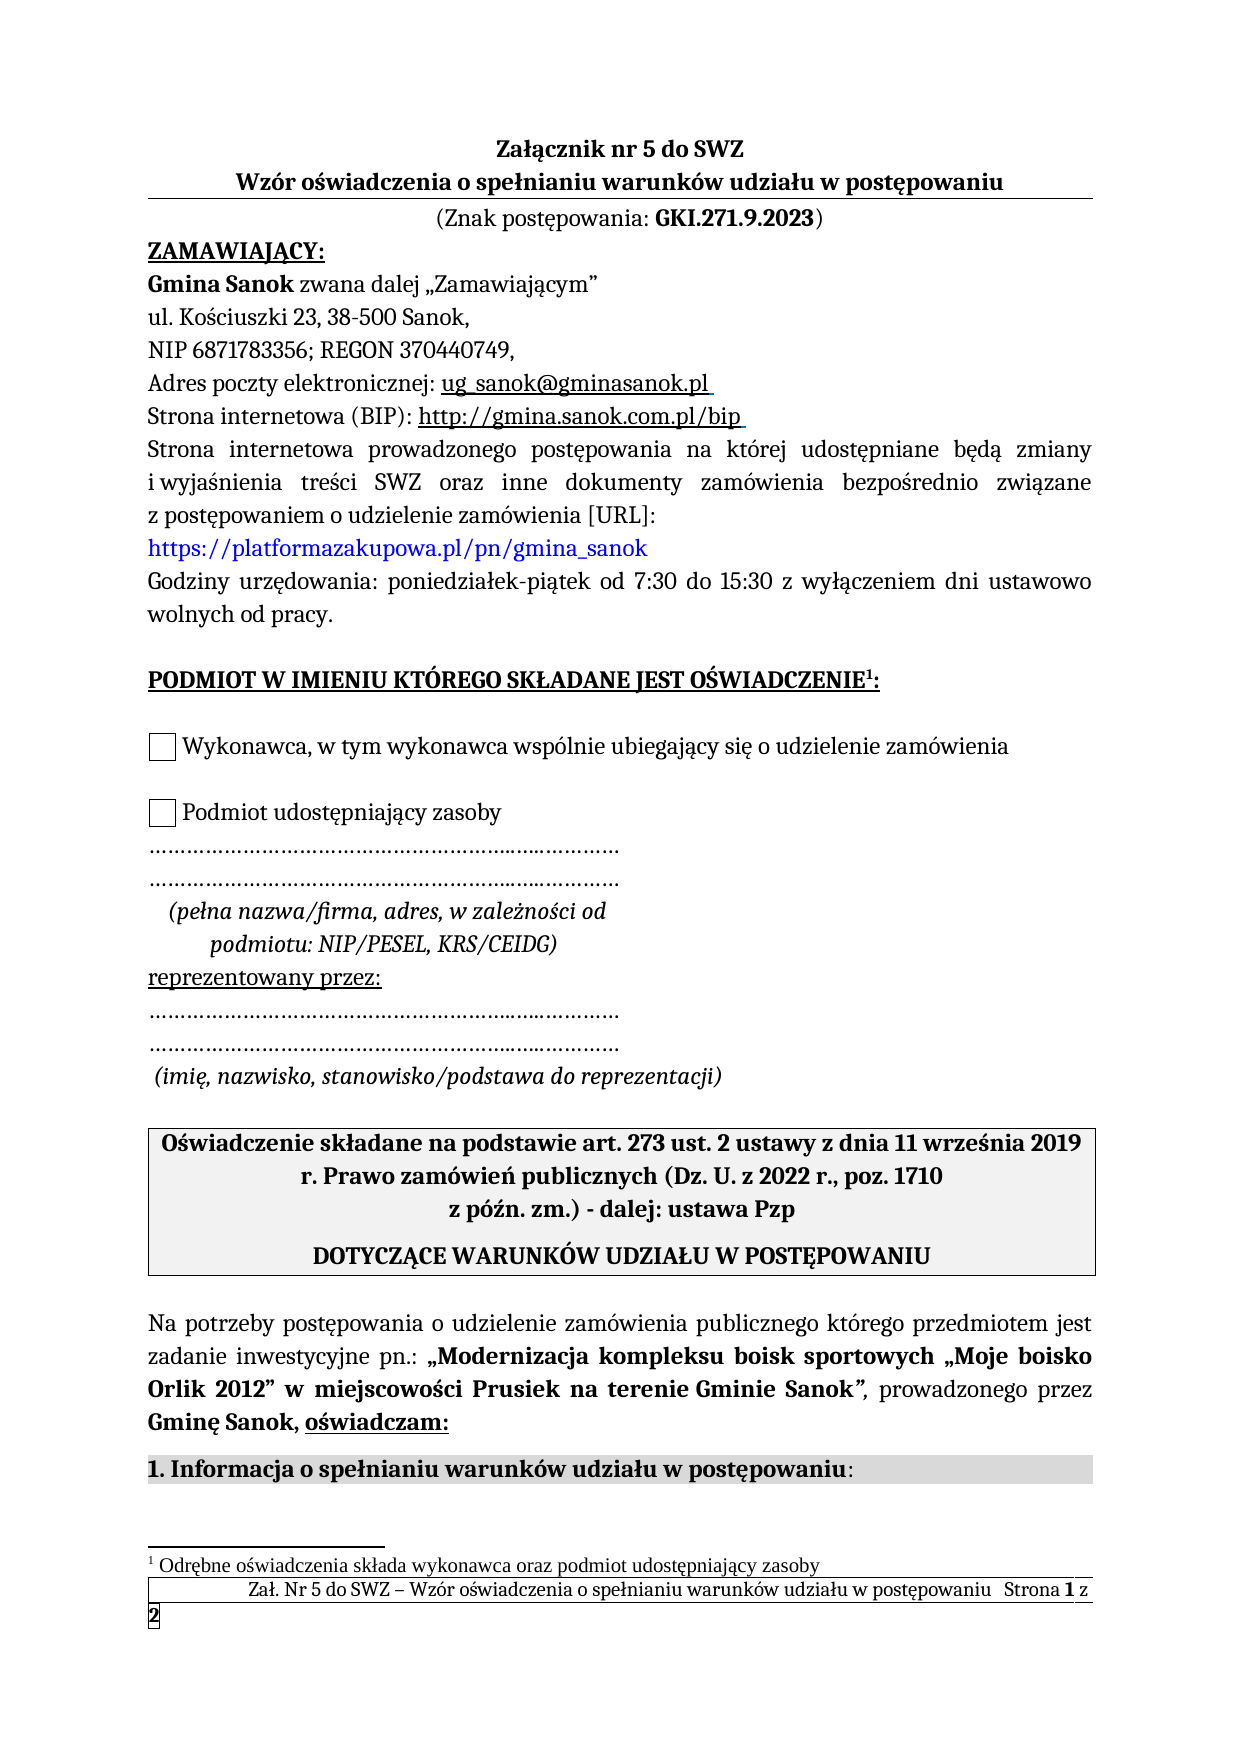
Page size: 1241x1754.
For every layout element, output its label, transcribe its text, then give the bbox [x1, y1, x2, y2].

text 1. Informacja o spełnianiu warunków udziału w postępowaniu: [148, 1455, 1093, 1484]
text Strona internetowa (BIP): http://gmina.sanok.com.pl/bip [148, 402, 1093, 431]
text Załącznik nr 5 do SWZ [148, 134, 1093, 163]
text …………………………………………………..…..………… [148, 864, 651, 893]
text https://platformazakupowa.pl/pn/gmina_sanok [148, 534, 1093, 563]
text (pełna nazwa/firma, adres, w zależności od podmiotu: NIP/PESEL, KRS/CEIDG) [148, 897, 621, 959]
text (Znak postępowania: GKI.271.9.2023) [166, 204, 1093, 232]
text reprezentowany przez: [148, 963, 1093, 992]
text ZAMAWIAJĄCY: [148, 237, 1093, 265]
text (imię, nazwisko, stanowisko/podstawa do reprezentacji) [148, 1062, 1093, 1091]
text Podmiot udostępniający zasoby [148, 798, 1093, 827]
text …………………………………………………..…..………… [148, 831, 651, 860]
text Adres poczty elektronicznej: ug_sanok@gminasanok.pl [148, 369, 1093, 397]
text …………………………………………………..…..………… [148, 1029, 651, 1058]
text …………………………………………………..…..………… [148, 996, 651, 1025]
text Wykonawca, w tym wykonawca wspólnie ubiegający się o udzielenie zamówienia [148, 732, 1093, 761]
text Gmina Sanok zwana dalej „Zamawiającym” [148, 270, 1093, 298]
text Strona internetowa prowadzonego postępowania na której udostępniane będą zmiany i wyjaśnienia treści SWZ oraz inne dokumenty zamówienia bezpośrednio związane z postępowaniem o udzielenie zamówienia [URL]: [148, 435, 1093, 529]
text Godziny urzędowania: poniedziałek-piątek od 7:30 do 15:30 z wyłączeniem dni ustawowo wolnych od pracy. [148, 567, 1093, 629]
text Wzór oświadczenia o spełnianiu warunków udziału w postępowaniu [148, 167, 1093, 198]
text Na potrzeby postępowania o udzielenie zamówienia publicznego którego przedmiotem jest zadanie inwestycyjne pn.: „Modernizacja kompleksu boisk sportowych „Moje boisko Orlik 2012” w miejscowości Prusiek na terenie Gminie Sanok”, prowadzonego przez Gminę Sanok, oświadczam: [148, 1309, 1093, 1437]
text ul. Kościuszki 23, 38-500 Sanok, [148, 303, 1093, 331]
text PODMIOT W IMIENIU KTÓREGO SKŁADANE JEST OŚWIADCZENIE: [148, 666, 1093, 695]
table_header Oświadczenie składane na podstawie art. 273 ust. 2 ustawy z dnia 11 września 2019 r. Prawo zamówień publicznych (Dz. U. z 2022 r., poz. 1710 z późn. zm.) - dalej: ustawa Pzp DOTYCZĄCE WARUNKÓW UDZIAŁU W POSTĘPOWANIU [149, 1129, 1095, 1275]
text NIP 6871783356; REGON 370440749, [148, 336, 1093, 364]
